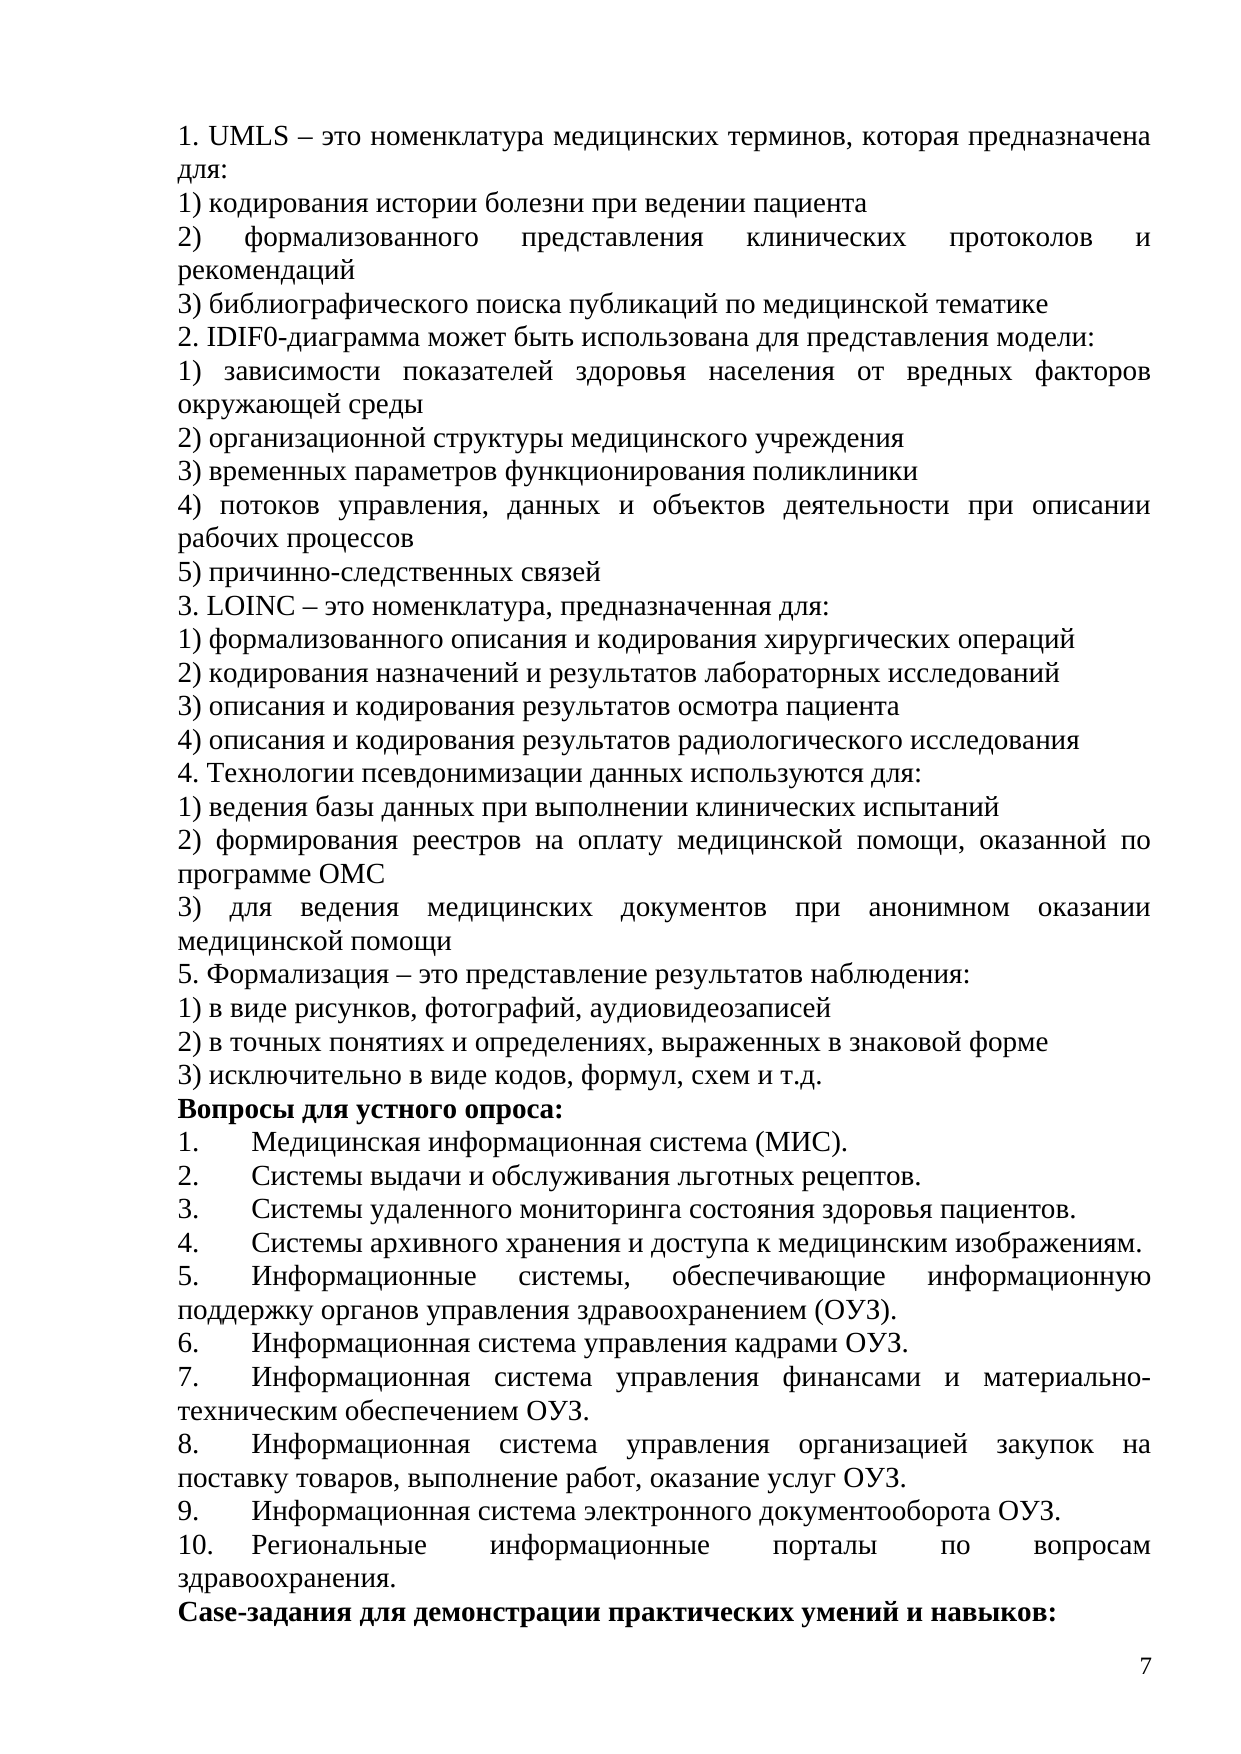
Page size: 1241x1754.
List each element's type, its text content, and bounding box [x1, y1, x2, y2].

text 4) потоков управления, данных и объектов деятельности при описании рабочих процессов [177, 487, 1152, 554]
text 4) описания и кодирования результатов радиологического исследования [177, 722, 1152, 755]
text 1) в виде рисунков, фотографий, аудиовидеозаписей [177, 990, 1152, 1024]
text 3) для ведения медицинских документов при анонимном оказании медицинской помощи [177, 889, 1152, 957]
list Региональные информационные порталы по вопросам здравоохранения. [177, 1527, 1152, 1594]
list Системы выдачи и обслуживания льготных рецептов. [177, 1158, 1152, 1191]
list Системы удаленного мониторинга состояния здоровья пациентов. [177, 1191, 1152, 1225]
text 1) формализованного описания и кодирования хирургических операций [177, 621, 1152, 655]
list Информационная система управления финансами и материально-техническим обеспечением ОУЗ. [177, 1359, 1152, 1426]
text 2) формализованного представления клинических протоколов и рекомендаций [177, 219, 1152, 286]
text 4. Технологии псевдонимизации данных используются для: [177, 755, 1152, 789]
text 3) временных параметров функционирования поликлиники [177, 453, 1152, 487]
text 2) кодирования назначений и результатов лабораторных исследований [177, 655, 1152, 688]
text 1) кодирования истории болезни при ведении пациента [177, 185, 1152, 219]
text 5. Формализация – это представление результатов наблюдения: [177, 957, 1152, 990]
text 3) библиографического поиска публикаций по медицинской тематике [177, 286, 1152, 319]
text 1) зависимости показателей здоровья населения от вредных факторов окружающей среды [177, 353, 1152, 420]
list Информационная система управления кадрами ОУЗ. [177, 1326, 1152, 1359]
list Медицинская информационная система (МИС). [177, 1124, 1152, 1158]
list Информационная система электронного документооборота ОУЗ. [177, 1493, 1152, 1527]
list Информационные системы, обеспечивающие информационную поддержку органов управления здравоохранением (ОУЗ). [177, 1258, 1152, 1326]
list Информационная система управления организацией закупок на поставку товаров, выполнение работ, оказание услуг ОУЗ. [177, 1426, 1152, 1493]
text 2. IDIF0-диаграмма может быть использована для представления модели: [177, 319, 1152, 353]
text 1) ведения базы данных при выполнении клинических испытаний [177, 789, 1152, 822]
text Case-задания для демонстрации практических умений и навыков: [177, 1594, 1152, 1627]
text 5) причинно-следственных связей [177, 554, 1152, 588]
text 1. UMLS – это номенклатура медицинских терминов, которая предназначена для: [177, 118, 1152, 185]
text 2) формирования реестров на оплату медицинской помощи, оказанной по программе ОМС [177, 822, 1152, 889]
text Вопросы для устного опроса: [177, 1091, 1152, 1124]
text 2) в точных понятиях и определениях, выраженных в знаковой форме [177, 1024, 1152, 1057]
list Системы архивного хранения и доступа к медицинским изображениям. [177, 1225, 1152, 1258]
text 3) описания и кодирования результатов осмотра пациента [177, 688, 1152, 722]
text 3) исключительно в виде кодов, формул, схем и т.д. [177, 1057, 1152, 1091]
text 2) организационной структуры медицинского учреждения [177, 420, 1152, 453]
text 3. LOINC – это номенклатура, предназначенная для: [177, 588, 1152, 621]
